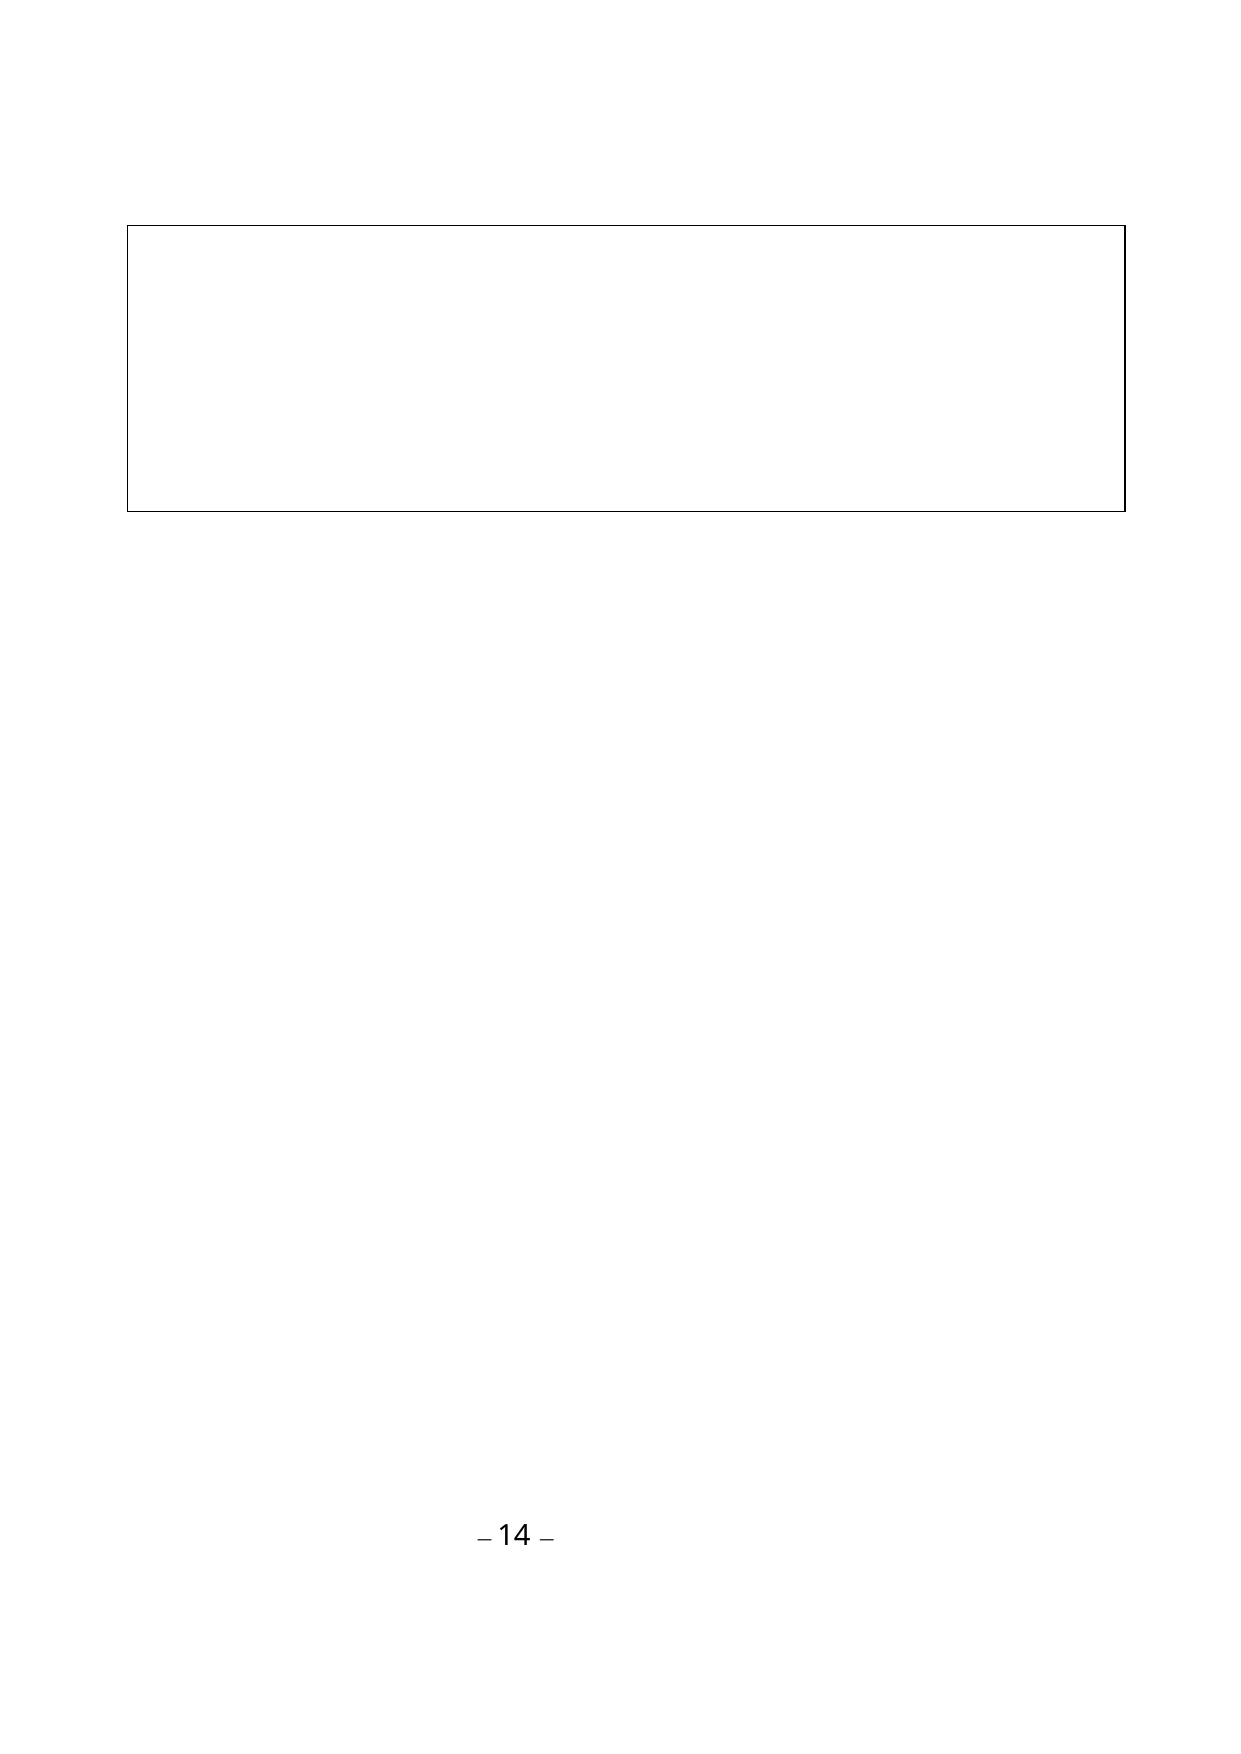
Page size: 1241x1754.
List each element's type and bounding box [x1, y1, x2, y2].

table_cell [128, 226, 1124, 511]
